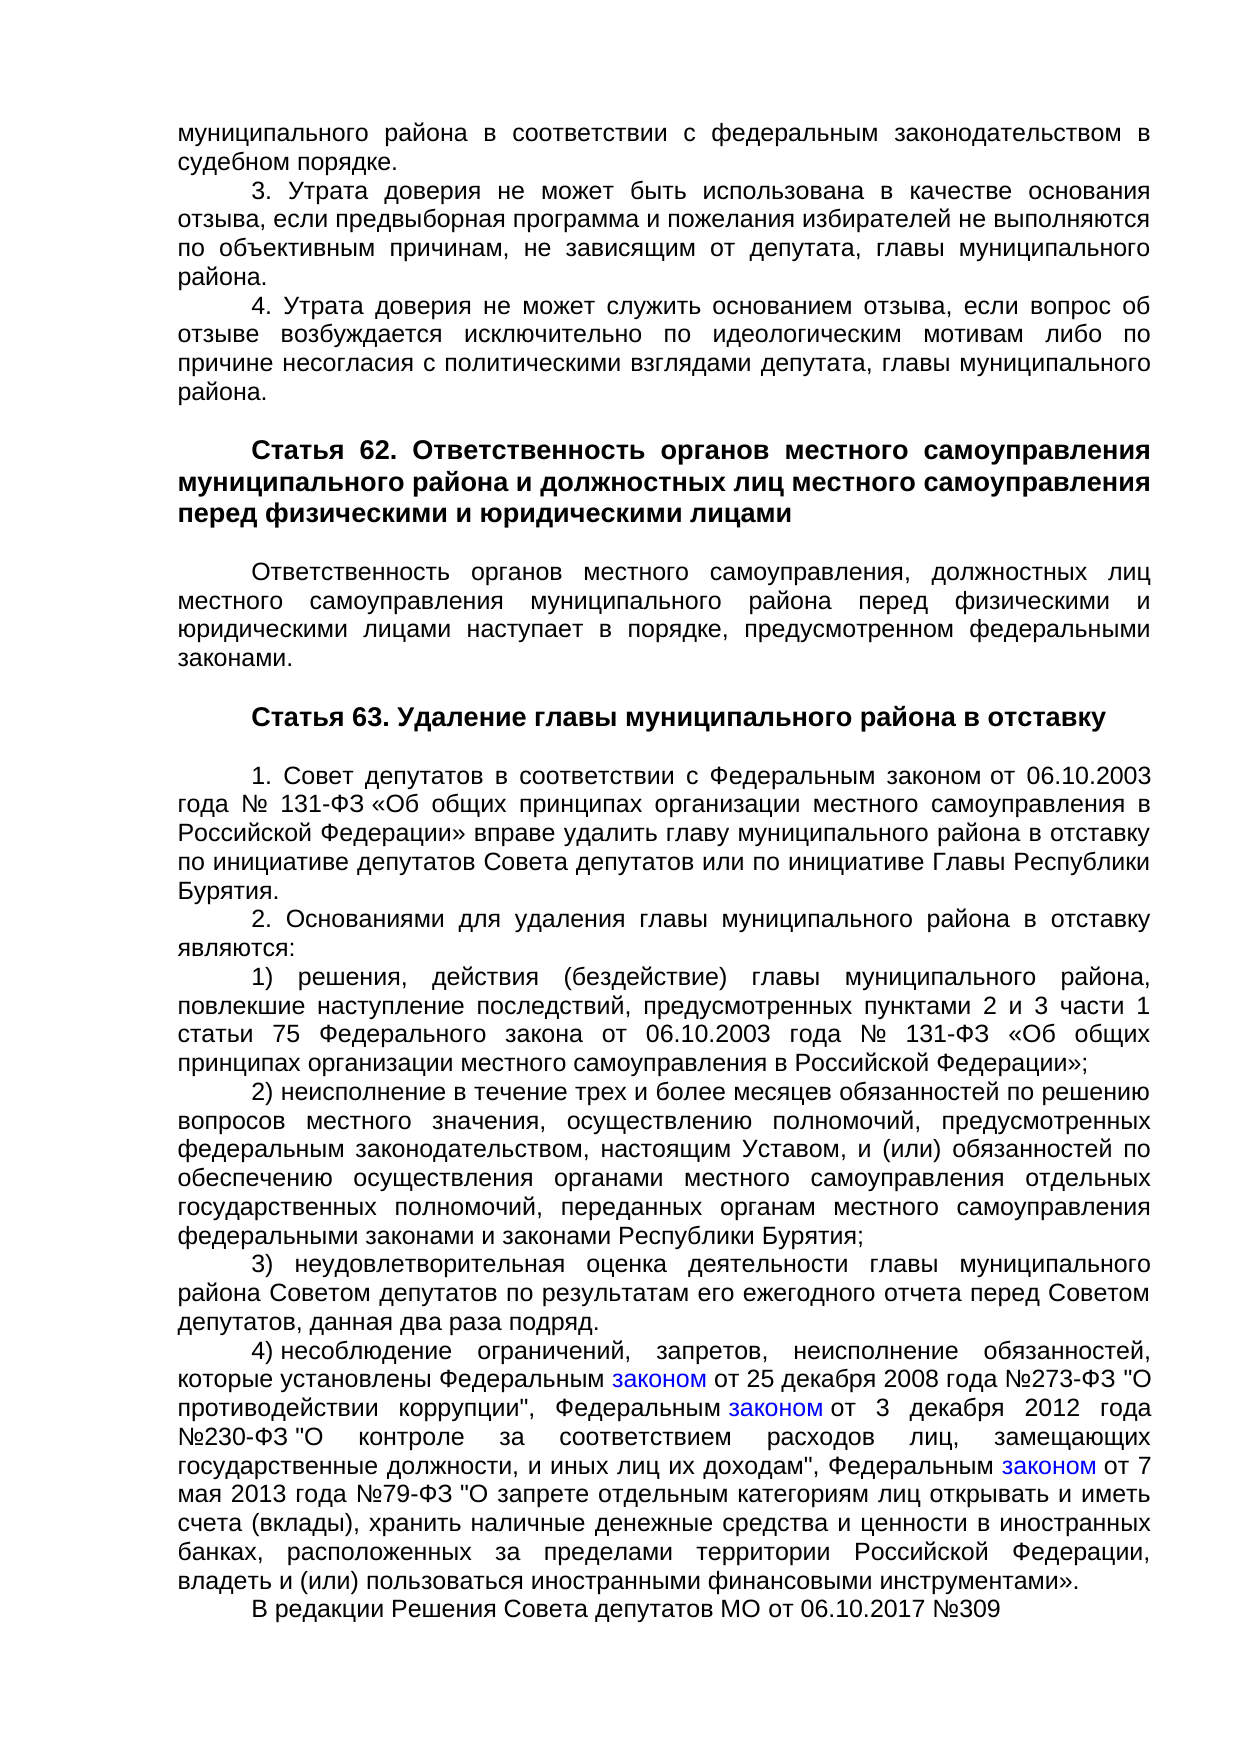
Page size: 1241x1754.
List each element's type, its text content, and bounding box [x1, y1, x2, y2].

text Статья 63. Удаление главы муниципального района в отставку [177, 701, 1152, 732]
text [177, 118, 1152, 176]
text В редакции Решения Совета депутатов МО от 06.10.2017 №309 [177, 1594, 1152, 1623]
text 2. Основаниями для удаления главы муниципального района в отставку являются: [177, 904, 1152, 962]
text 4) несоблюдение ограничений, запретов, неисполнение обязанностей, которые установлены Федеральным законом от 25 декабря 2008 года №273-ФЗ "О противодействии коррупции", Федеральным законом от 3 декабря 2012 года №230-ФЗ "О контроле за соответствием расходов лиц, замещающих государственные должности, и иных лиц их доходам", Федеральным законом от 7 мая 2013 года №79-ФЗ "О запрете отдельным категориям лиц открывать и иметь счета (вклады), хранить наличные денежные средства и ценности в иностранных банках, расположенных за пределами территории Российской Федерации, владеть и (или) пользоваться иностранными финансовыми инструментами». [177, 1336, 1152, 1594]
text 3) неудовлетворительная оценка деятельности главы муниципального района Советом депутатов по результатам его ежегодного отчета перед Советом депутатов, данная два раза подряд. [177, 1249, 1152, 1336]
text Ответственность органов местного самоуправления, должностных лиц местного самоуправления муниципального района перед физическими и юридическими лицами наступает в порядке, предусмотренном федеральными законами. [177, 557, 1152, 672]
text 4. Утрата доверия не может служить основанием отзыва, если вопрос об отзыве возбуждается исключительно по идеологическим мотивам либо по причине несогласия с политическими взглядами депутата, главы муниципального района. [177, 291, 1152, 406]
text 1. Совет депутатов в соответствии с Федеральным законом от 06.10.2003 года № 131-ФЗ «Об общих принципах организации местного самоуправления в Российской Федерации» вправе удалить главу муниципального района в отставку по инициативе депутатов Совета депутатов или по инициативе Главы Республики Бурятия. [177, 761, 1152, 904]
text 1) решения, действия (бездействие) главы муниципального района, повлекшие наступление последствий, предусмотренных пунктами 2 и 3 части 1 статьи 75 Федерального закона от 06.10.2003 года № 131-ФЗ «Об общих принципах организации местного самоуправления в Российской Федерации»; [177, 962, 1152, 1077]
text 3. Утрата доверия не может быть использована в качестве основания отзыва, если предвыборная программа и пожелания избирателей не выполняются по объективным причинам, не зависящим от депутата, главы муниципального района. [177, 176, 1152, 291]
text 2) неисполнение в течение трех и более месяцев обязанностей по решению вопросов местного значения, осуществлению полномочий, предусмотренных федеральным законодательством, настоящим Уставом, и (или) обязанностей по обеспечению осуществления органами местного самоуправления отдельных государственных полномочий, переданных органам местного самоуправления федеральными законами и законами Республики Бурятия; [177, 1077, 1152, 1249]
text Статья 62. Ответственность органов местного самоуправления муниципального района и должностных лиц местного самоуправления перед физическими и юридическими лицами [177, 434, 1152, 528]
